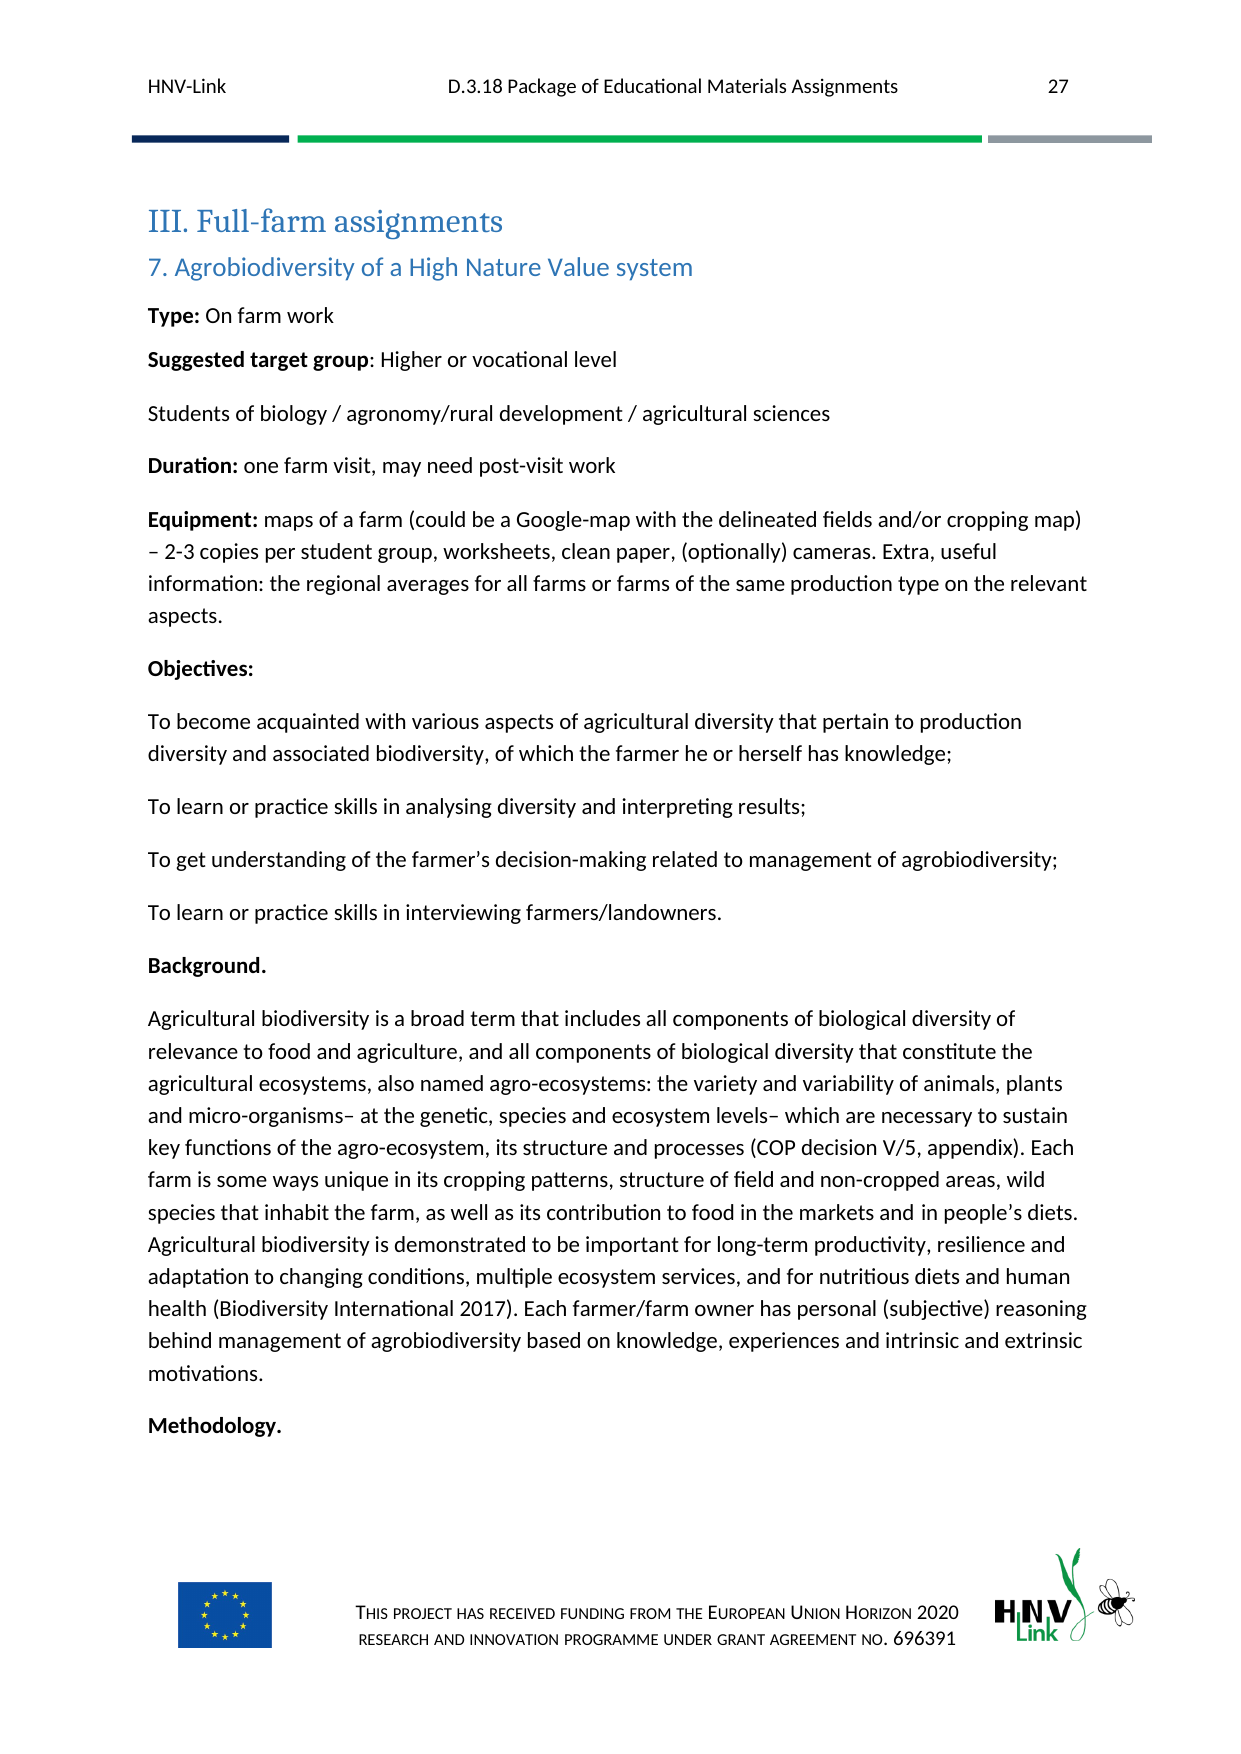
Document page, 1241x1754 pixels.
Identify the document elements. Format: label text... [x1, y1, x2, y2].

text Equipment: maps of a farm (could be a Google-map with the delineated fields and/or cropping map) – 2-3 copies per student group, worksheets, clean paper, (optionally) cameras. Extra, useful information: the regional averages for all farms or farms of the same production type on the relevant aspects. [148, 505, 1093, 629]
text To learn or practice skills in interviewing farmers/landowners. [148, 898, 1093, 927]
text Agricultural biodiversity is a broad term that includes all components of biological diversity of relevance to food and agriculture, and all components of biological diversity that constitute the agricultural ecosystems, also named agro-ecosystems: the variety and variability of animals, plants and micro-organisms– at the genetic, species and ecosystem levels– which are necessary to sustain key functions of the agro-ecosystem, its structure and processes (COP decision V/5, appendix). Each farm is some ways unique in its cropping patterns, structure of field and non-cropped areas, wild species that inhabit the farm, as well as its contribution to food in the markets and in people’s diets. Agricultural biodiversity is demonstrated to be important for long-term productivity, resilience and adaptation to changing conditions, multiple ecosystem services, and for nutritious diets and human health (Biodiversity International 2017). Each farmer/farm owner has personal (subjective) reasoning behind management of agrobiodiversity based on knowledge, experiences and intrinsic and extrinsic motivations. [148, 1004, 1093, 1387]
text Type: On farm work [148, 301, 1093, 329]
subtitle 7. Agrobiodiversity of a High Nature Value system [148, 251, 1093, 283]
picture [995, 1548, 1135, 1641]
text To learn or practice skills in analysing diversity and interpreting results; [148, 792, 1093, 821]
text To get understanding of the farmer’s decision-making related to management of agrobiodiversity; [148, 846, 1093, 873]
text Students of biology / agronomy/rural development / agricultural sciences [148, 399, 1093, 427]
text Duration: one farm visit, may need post-visit work [148, 452, 1093, 480]
text To become acquainted with various aspects of agricultural diversity that pertain to production diversity and associated biodiversity, of which the farmer he or herself has knowledge; [148, 707, 1093, 767]
text Background. [148, 952, 1093, 979]
text Suggested target group: Higher or vocational level [148, 346, 1093, 374]
subtitle III. Full-farm assignments [148, 202, 1093, 241]
text Methodology. [148, 1412, 1093, 1440]
picture [178, 1582, 272, 1648]
text Objectives: [148, 654, 1093, 682]
